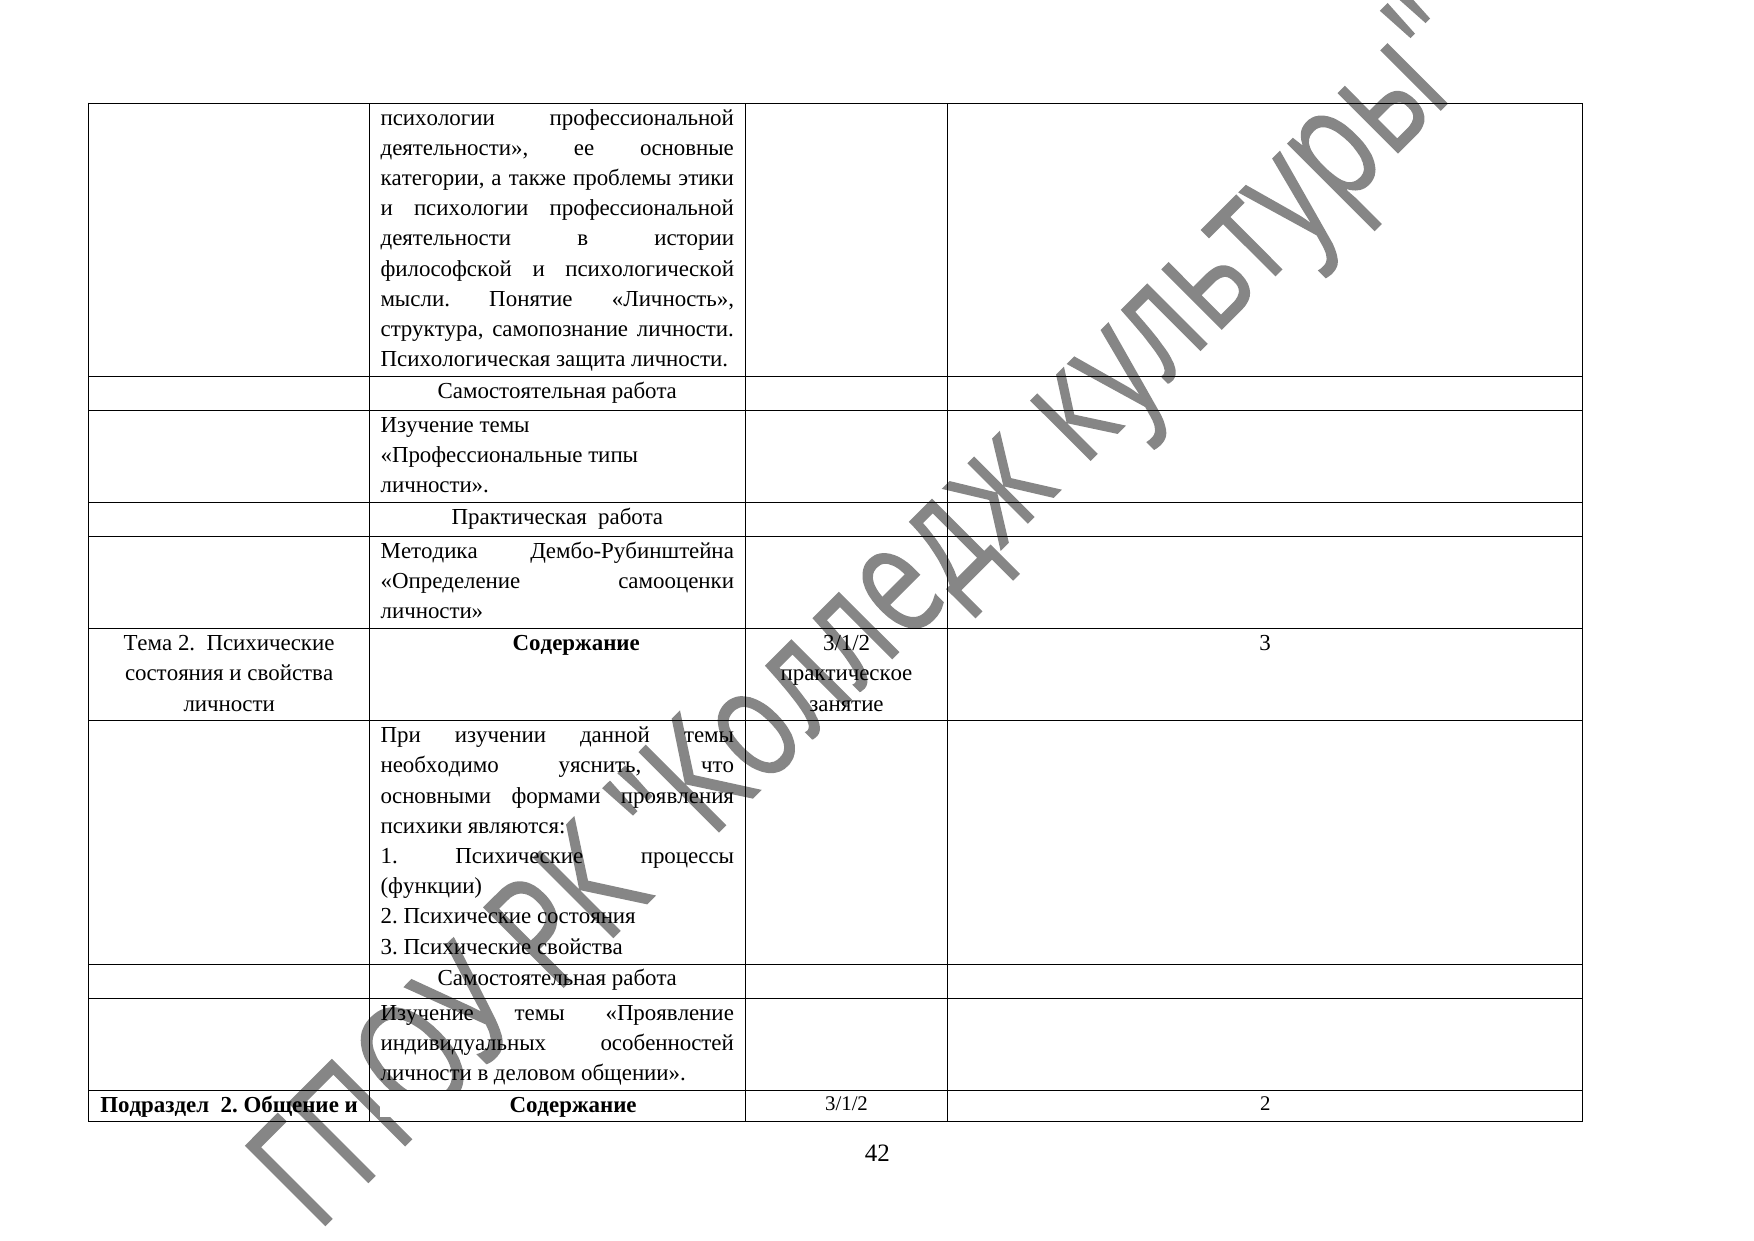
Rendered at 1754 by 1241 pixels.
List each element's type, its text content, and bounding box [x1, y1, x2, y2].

table_cell Содержание [370, 1091, 745, 1121]
table_cell [746, 377, 947, 410]
table_cell [89, 104, 369, 376]
table_cell [746, 965, 947, 997]
table_cell [948, 411, 1582, 502]
table_cell [948, 503, 1582, 536]
table_cell Практическая работа [370, 503, 745, 536]
table_cell Тема 2. Психические состояния и свойства личности [89, 629, 369, 720]
table_cell [89, 503, 369, 536]
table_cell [948, 1091, 1582, 1121]
table_cell [746, 104, 947, 376]
table_cell [948, 104, 1582, 376]
table_cell [948, 377, 1582, 410]
table_cell Содержание [370, 629, 745, 720]
table_cell [89, 721, 369, 963]
table_cell Методика Дембо-Рубинштейна «Определение самооценки личности» [370, 537, 745, 628]
table_cell При изучении данной темы необходимо уяснить, что основными формами проявления психики являются: 1. Психические процессы (функции) 2. Психические состояния 3. Психические свойства [370, 721, 745, 963]
table_cell [948, 965, 1582, 997]
table_cell [948, 999, 1582, 1089]
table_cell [370, 104, 745, 376]
table_cell [89, 965, 369, 997]
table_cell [89, 1091, 369, 1121]
table_cell Изучение темы «Профессиональные типы личности». [370, 411, 745, 502]
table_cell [746, 1091, 947, 1121]
table_cell [89, 411, 369, 502]
table_cell 3/1/2 практическое занятие [746, 629, 947, 720]
table_cell [89, 537, 369, 628]
table_cell [746, 537, 947, 628]
table_cell [746, 721, 947, 963]
table_cell [948, 721, 1582, 963]
table_cell [89, 377, 369, 410]
table_cell 3 [948, 629, 1582, 720]
table_cell Самостоятельная работа [370, 377, 745, 410]
table_cell [746, 999, 947, 1089]
table_cell [89, 999, 369, 1089]
table_cell [746, 411, 947, 502]
table_cell [948, 537, 1582, 628]
table_cell Самостоятельная работа [370, 965, 745, 997]
table_cell Изучение темы «Проявление индивидуальных особенностей личности в деловом общении». [370, 999, 745, 1089]
table_cell [746, 503, 947, 536]
